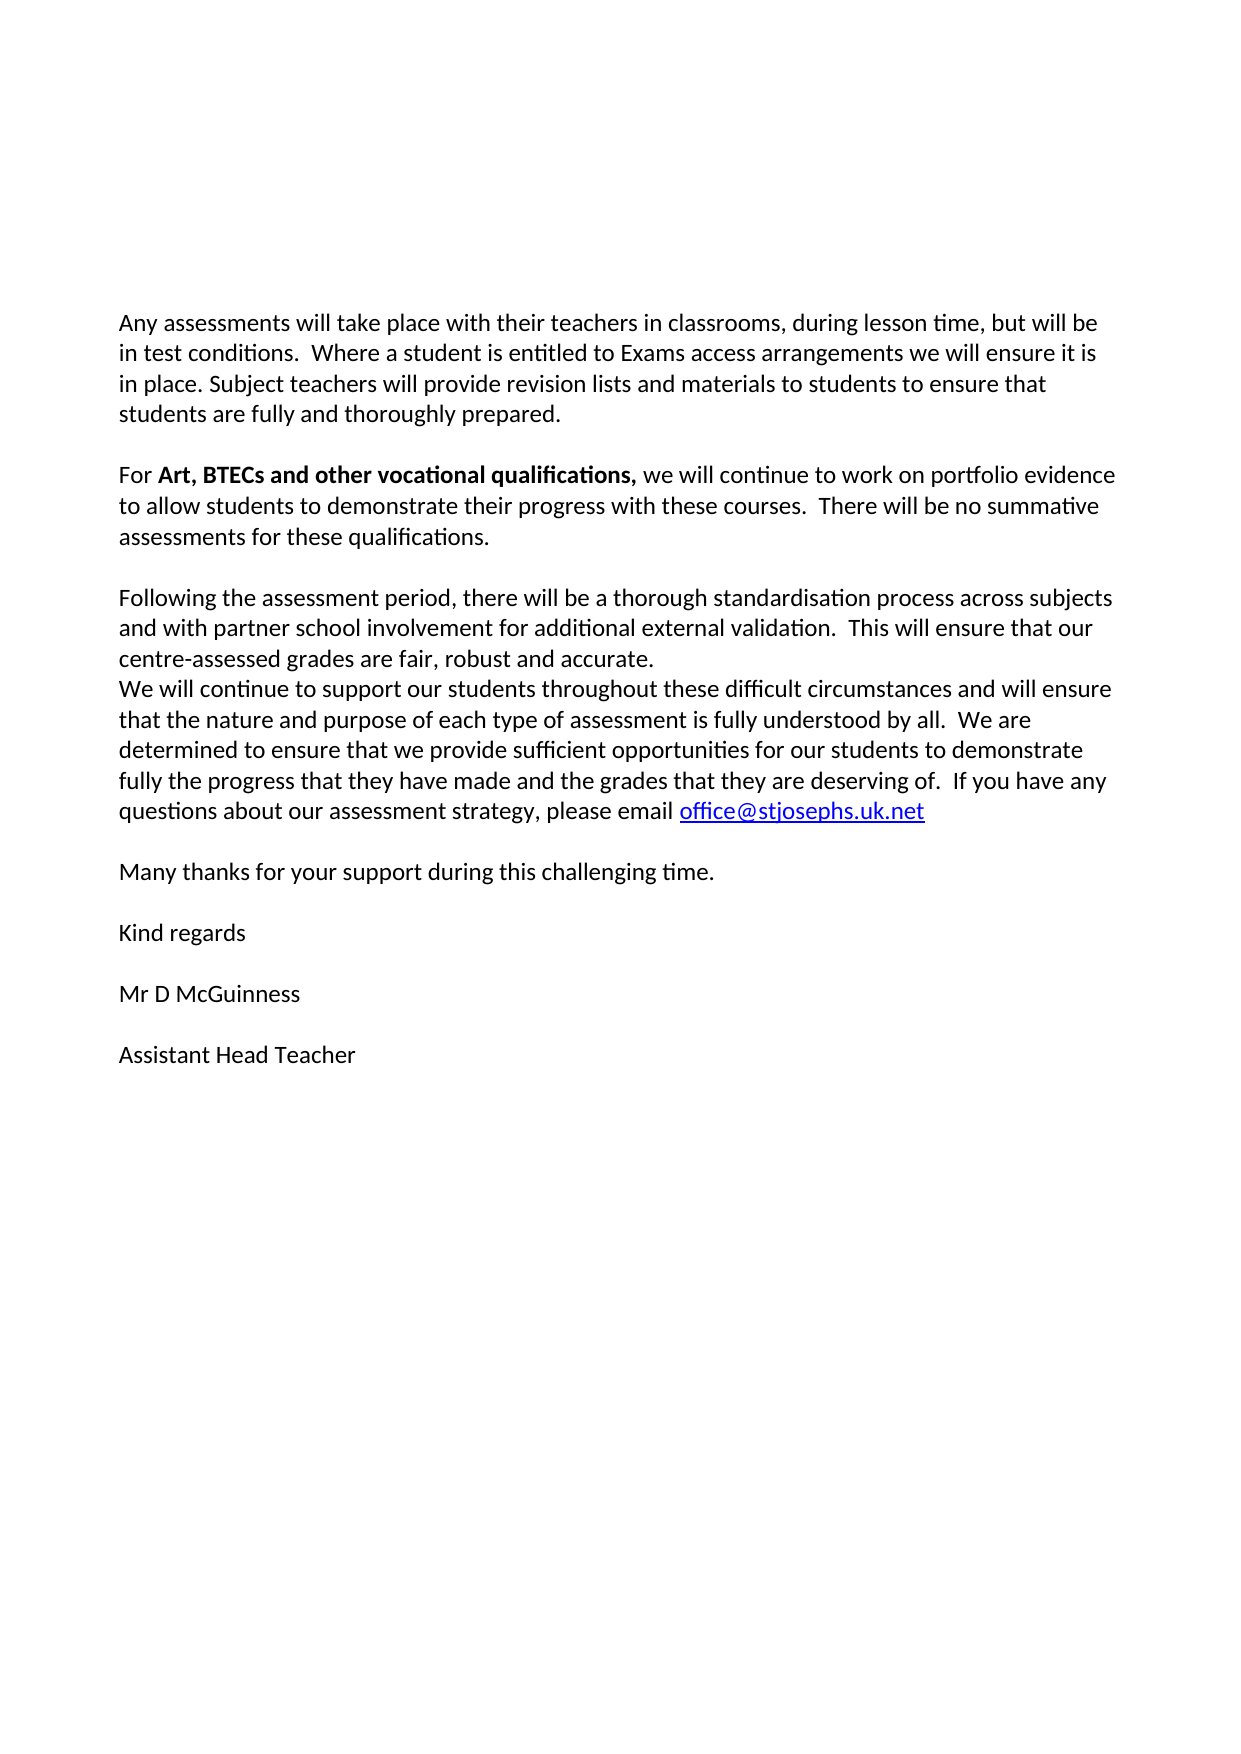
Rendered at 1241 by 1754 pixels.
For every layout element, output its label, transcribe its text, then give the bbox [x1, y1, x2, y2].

list Any assessments will take place with their teachers in classrooms, during lesson time, but will be in test conditions. Where a student is entitled to Exams access arrangements we will ensure it is in place. Subject teachers will provide revision lists and materials to students to ensure that students are fully and thoroughly prepared. [119, 307, 1121, 429]
text Assistant Head Teacher [119, 1039, 1121, 1070]
text Many thanks for your support during this challenging time. [119, 856, 1121, 887]
text For Art, BTECs and other vocational qualifications, we will continue to work on portfolio evidence to allow students to demonstrate their progress with these courses. There will be no summative assessments for these qualifications. [119, 460, 1121, 551]
text Mr D McGuinness [119, 978, 1121, 1009]
text Kind regards [119, 917, 1121, 948]
text We will continue to support our students throughout these difficult circumstances and will ensure that the nature and purpose of each type of assessment is fully understood by all. We are determined to ensure that we provide sufficient opportunities for our students to demonstrate fully the progress that they have made and the grades that they are deserving of. If you have any questions about our assessment strategy, please email office@stjosephs.uk.net [119, 673, 1121, 826]
text Following the assessment period, there will be a thorough standardisation process across subjects and with partner school involvement for additional external validation. This will ensure that our centre-assessed grades are fair, robust and accurate. [119, 582, 1121, 673]
